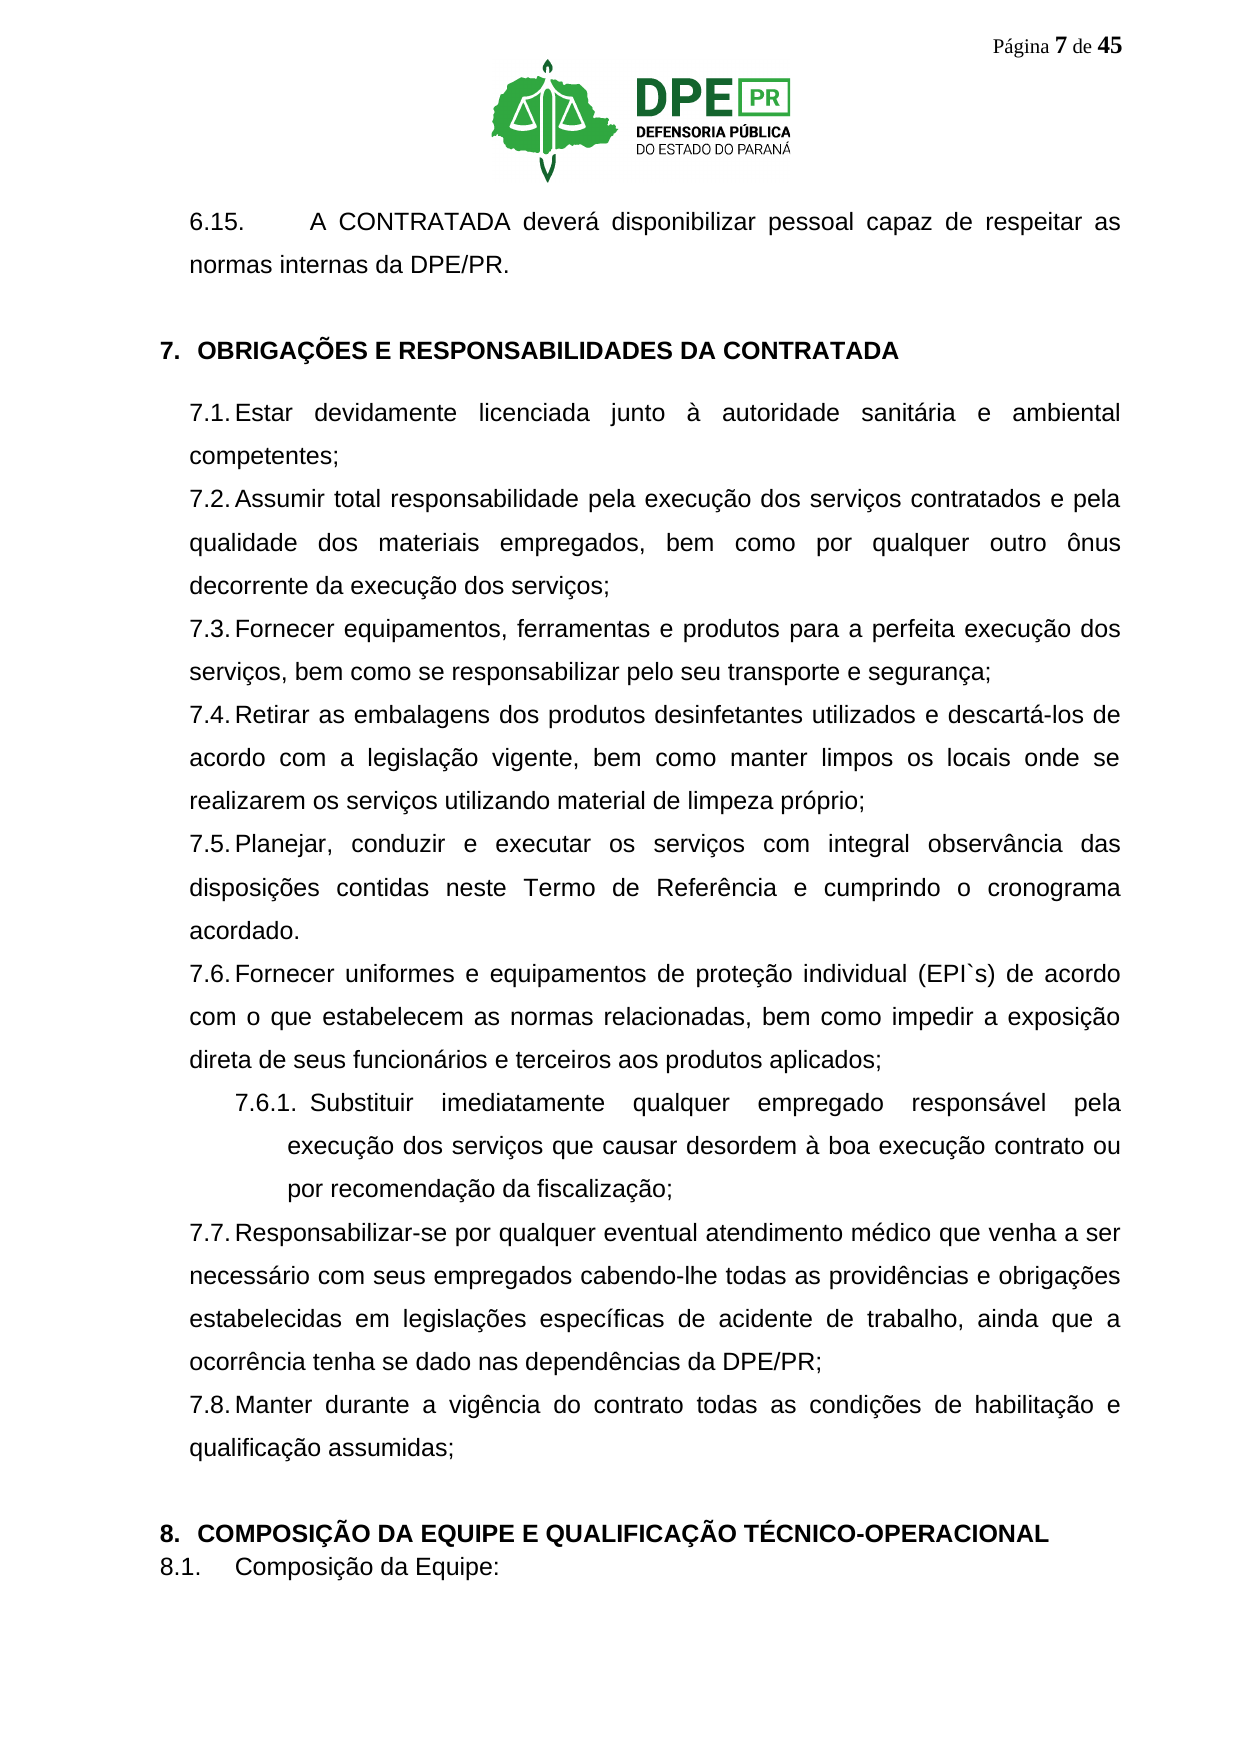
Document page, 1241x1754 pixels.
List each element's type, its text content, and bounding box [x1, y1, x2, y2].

list Composição da Equipe: [159, 1552, 1122, 1581]
list Substituir imediatamente qualquer empregado responsável pela execução dos serviços que causar desordem à boa execução contrato ou por recomendação da fiscalização; [234, 1088, 1122, 1203]
picture [491, 59, 790, 183]
list Estar devidamente licenciada junto à autoridade sanitária e ambiental competentes; [189, 398, 1122, 470]
list Assumir total responsabilidade pela execução dos serviços contratados e pela qualidade dos materiais empregados, bem como por qualquer outro ônus decorrente da execução dos serviços; [189, 484, 1122, 599]
list COMPOSIÇÃO DA EQUIPE E QUALIFICAÇÃO TÉCNICO-OPERACIONAL [159, 1519, 1122, 1548]
list Fornecer uniformes e equipamentos de proteção individual (EPI`s) de acordo com o que estabelecem as normas relacionadas, bem como impedir a exposição direta de seus funcionários e terceiros aos produtos aplicados; [189, 959, 1122, 1074]
list A CONTRATADA deverá disponibilizar pessoal capaz de respeitar as normas internas da DPE/PR. [189, 207, 1122, 279]
list Responsabilizar-se por qualquer eventual atendimento médico que venha a ser necessário com seus empregados cabendo-lhe todas as providências e obrigações estabelecidas em legislações específicas de acidente de trabalho, ainda que a ocorrência tenha se dado nas dependências da DPE/PR; [189, 1217, 1122, 1376]
list Fornecer equipamentos, ferramentas e produtos para a perfeita execução dos serviços, bem como se responsabilizar pelo seu transporte e segurança; [189, 614, 1122, 686]
list Planejar, conduzir e executar os serviços com integral observância das disposições contidas neste Termo de Referência e cumprindo o cronograma acordado. [189, 829, 1122, 944]
list Manter durante a vigência do contrato todas as condições de habilitação e qualificação assumidas; [189, 1390, 1122, 1462]
list OBRIGAÇÕES E RESPONSABILIDADES DA CONTRATADA [159, 336, 1122, 365]
list Retirar as embalagens dos produtos desinfetantes utilizados e descartá-los de acordo com a legislação vigente, bem como manter limpos os locais onde se realizarem os serviços utilizando material de limpeza próprio; [189, 700, 1122, 815]
